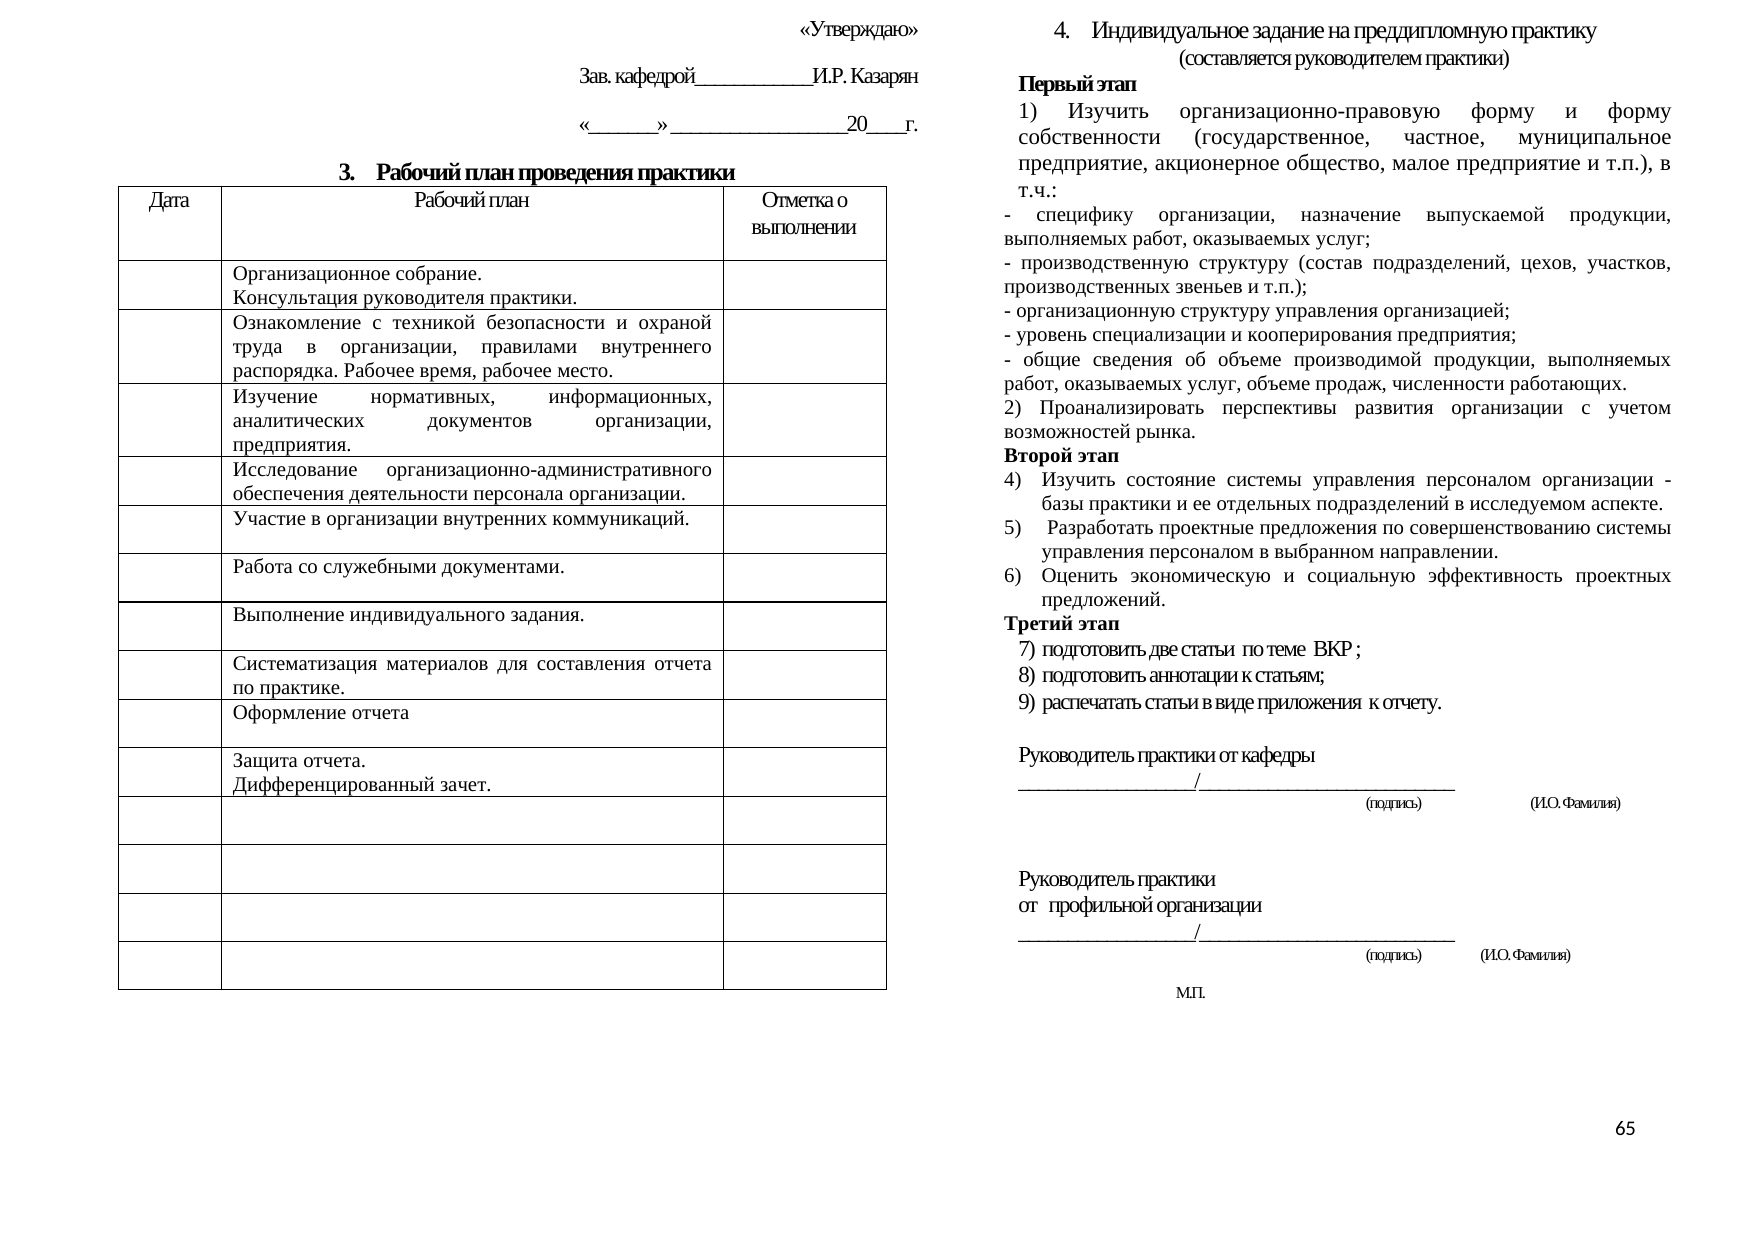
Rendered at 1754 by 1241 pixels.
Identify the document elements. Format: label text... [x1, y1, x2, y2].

table_header «Утверждаю» Зав. кафедрой____________И.Р. Казарян «_______» __________________20____г. Рабочий план проведения практики [107, 15, 932, 1002]
table_header Индивидуальное задание на преддипломную практику (составляется руководителем практики) Первый этап 1) Изучить организационно-правовую форму и форму собственности (государственное, частное, муниципальное предприятие, акционерное общество, малое предприятие и т.п.), в т.ч.: - специфику организации, назначение выпускаемой продукции, выполняемых работ, оказываемых услуг; - производственную структуру (состав подразделений, цехов, участков, производственных звеньев и т.п.); - организационную структуру управления организацией; - уровень специализации и кооперирования предприятия; - общие сведения об объеме производимой продукции, выполняемых работ, оказываемых услуг, объеме продаж, численности работающих. 2) Проанализировать перспективы развития организации с учетом возможностей рынка. Второй этап Изучить состояние системы управления персоналом организации - базы практики и ее отдельных подразделений в исследуемом аспекте. Разработать проектные предложения по совершенствованию системы управления персоналом в выбранном направлении. Оценить экономическую и социальную эффективность проектных предложений. Третий этап 7) подготовить две статьи по теме ВКР ; 8) подготовить аннотации к статьям; 9) распечатать статьи в виде приложения к отчету. Руководитель практики от кафедры __________________/__________________________ (подпись) (И.О. Фамилия) Руководитель практики от профильной организации __________________/__________________________ (подпись) (И.О. Фамилия) М.П. [932, 15, 1683, 1002]
